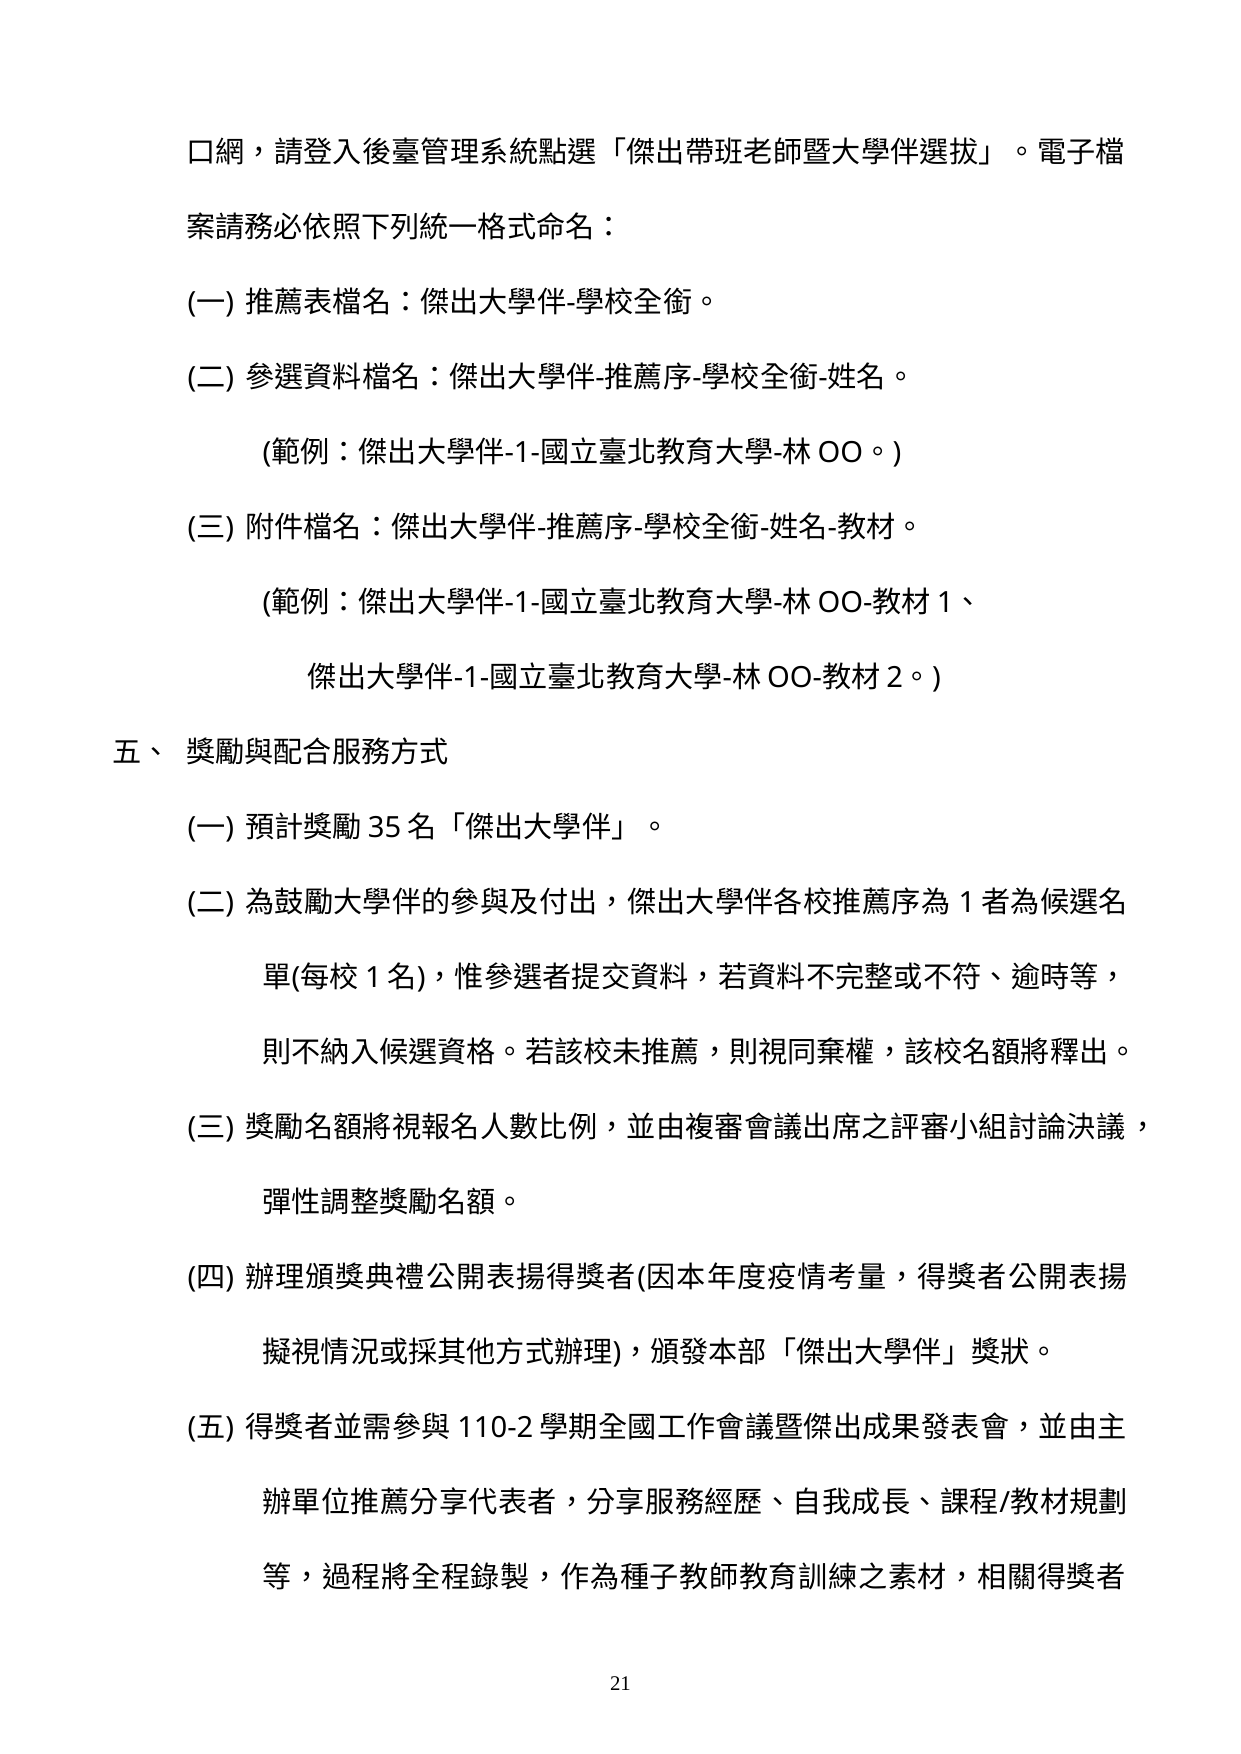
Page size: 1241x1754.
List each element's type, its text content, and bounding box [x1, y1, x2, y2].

list 參選資料檔名：傑出大學伴-推薦序-學校全銜-姓名。 [187, 337, 1128, 412]
list 傑出大學伴-1-國立臺北教育大學-林OO-教材2。) [262, 637, 1128, 712]
list 獎勵與配合服務方式 [112, 712, 1128, 787]
list 為鼓勵大學伴的參與及付出，傑出大學伴各校推薦序為1者為候選名單(每校1名)，惟參選者提交資料，若資料不完整或不符、逾時等，則不納入候選資格。若該校未推薦，則視同棄權，該校名額將釋出。 [187, 862, 1128, 1087]
list 獎勵名額將視報名人數比例，並由複審會議出席之評審小組討論決議，彈性調整獎勵名額。 [187, 1087, 1128, 1237]
text (範例：傑出大學伴-1-國立臺北教育大學-林OO。) [262, 412, 1128, 487]
list 辦理頒獎典禮公開表揚得獎者(因本年度疫情考量，得獎者公開表揚擬視情況或採其他方式辦理)，頒發本部「傑出大學伴」獎狀。 [187, 1237, 1128, 1387]
list 附件檔名：傑出大學伴-推薦序-學校全銜-姓名-教材。 [187, 487, 1128, 562]
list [187, 1387, 1128, 1612]
list (範例：傑出大學伴-1-國立臺北教育大學-林OO-教材1、 [262, 562, 1128, 637]
list 推薦表檔名：傑出大學伴-學校全銜。 [187, 262, 1128, 337]
list 預計獎勵35名「傑出大學伴」。 [187, 787, 1128, 862]
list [112, 112, 1128, 262]
